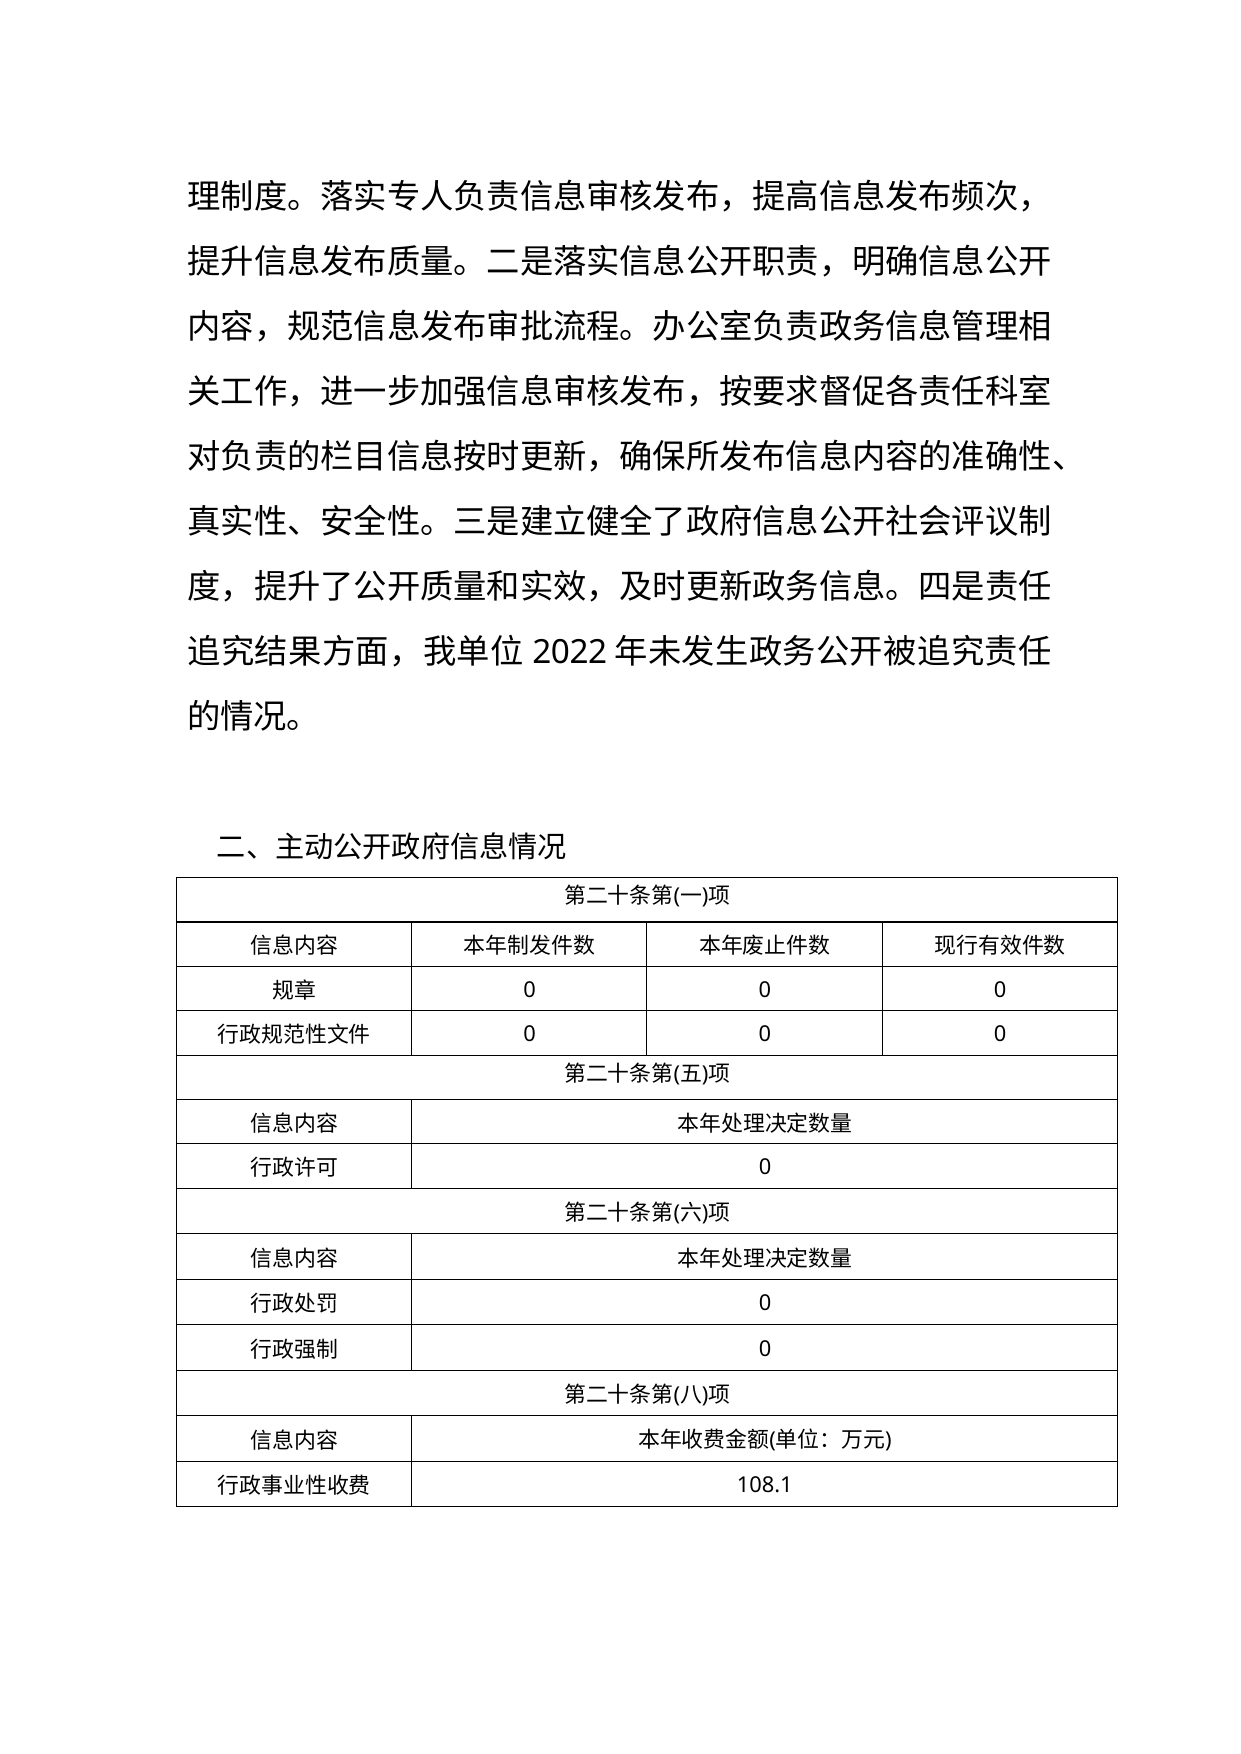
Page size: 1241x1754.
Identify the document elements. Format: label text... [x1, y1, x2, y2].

table_cell 行政规范性文件 [177, 1011, 411, 1054]
table_cell 0 [412, 967, 646, 1010]
table_cell 108.1 [412, 1462, 1117, 1506]
table_cell 行政事业性收费 [177, 1462, 411, 1506]
table_cell 信息内容 [177, 1234, 411, 1279]
table_cell 0 [412, 1011, 646, 1054]
table_cell 0 [883, 967, 1117, 1010]
table_cell 信息内容 [177, 1100, 411, 1143]
table_cell 信息内容 [177, 1416, 411, 1461]
table_cell 0 [883, 1011, 1117, 1054]
table_cell 0 [647, 1011, 882, 1054]
text 二、主动公开政府信息情况 [187, 812, 1053, 877]
table_cell 行政处罚 [177, 1280, 411, 1324]
table_cell 行政许可 [177, 1144, 411, 1188]
table_cell 本年收费金额(单位：万元) [412, 1416, 1117, 1461]
table_cell 0 [412, 1325, 1117, 1370]
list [187, 162, 1053, 747]
table_cell 第二十条第(八)项 [177, 1371, 1117, 1415]
table_cell 第二十条第(六)项 [177, 1189, 1117, 1233]
table_cell 本年处理决定数量 [412, 1234, 1117, 1279]
table_cell 行政强制 [177, 1325, 411, 1370]
table_header 第二十条第(一)项 [177, 878, 1117, 921]
table_cell 第二十条第(五)项 [177, 1056, 1117, 1099]
table_cell 规章 [177, 967, 411, 1010]
table_cell 信息内容 [177, 923, 411, 966]
table_cell 本年制发件数 [412, 923, 646, 966]
table_cell 本年废止件数 [647, 923, 882, 966]
table_cell 0 [647, 967, 882, 1010]
table_cell 0 [412, 1280, 1117, 1324]
table_cell 本年处理决定数量 [412, 1100, 1117, 1143]
table_cell 0 [412, 1144, 1117, 1188]
table_cell 现行有效件数 [883, 923, 1117, 966]
